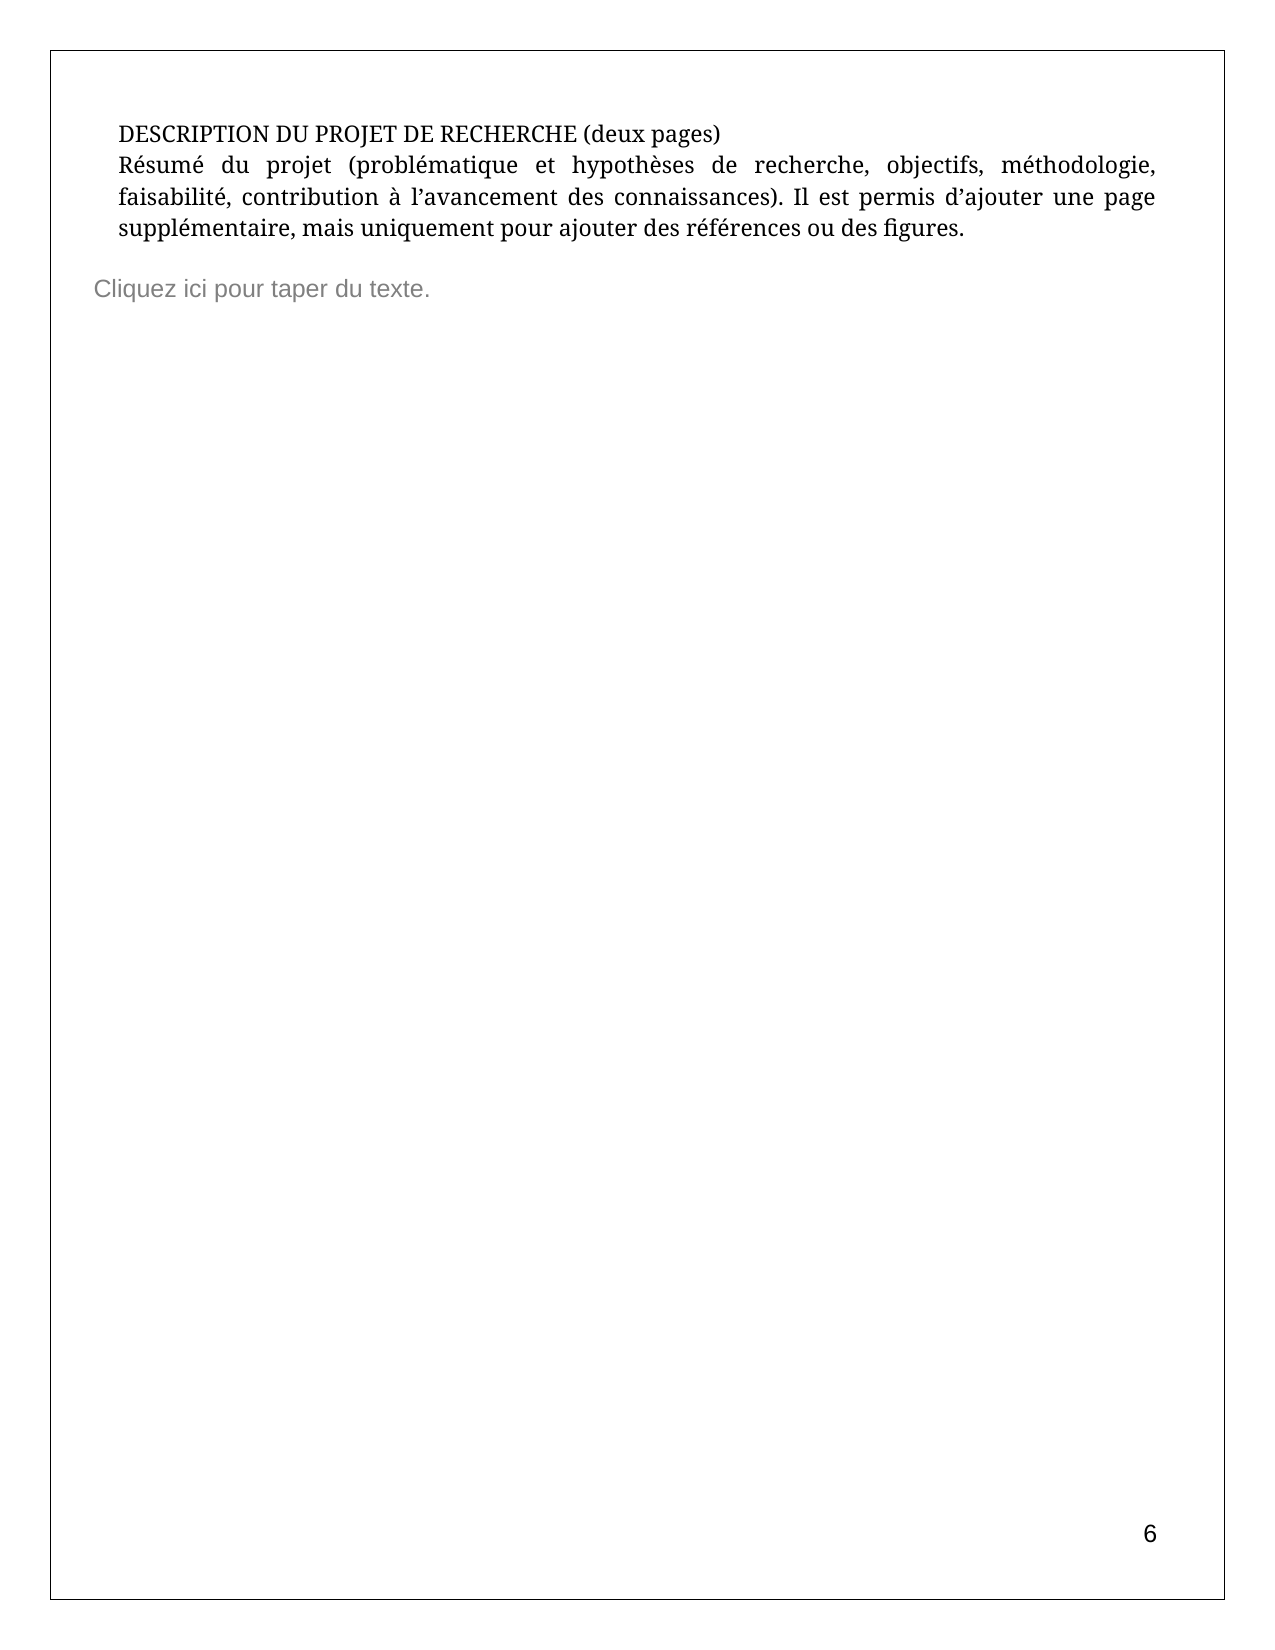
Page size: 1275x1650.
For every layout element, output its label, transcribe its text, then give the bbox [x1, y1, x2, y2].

text DESCRIPTION DU PROJET DE RECHERCHE (deux pages) [118, 118, 1157, 149]
text Résumé du projet (problématique et hypothèses de recherche, objectifs, méthodologie, faisabilité, contribution à l’avancement des connaissances). Il est permis d’ajouter une page supplémentaire, mais uniquement pour ajouter des références ou des figures. [118, 149, 1157, 243]
